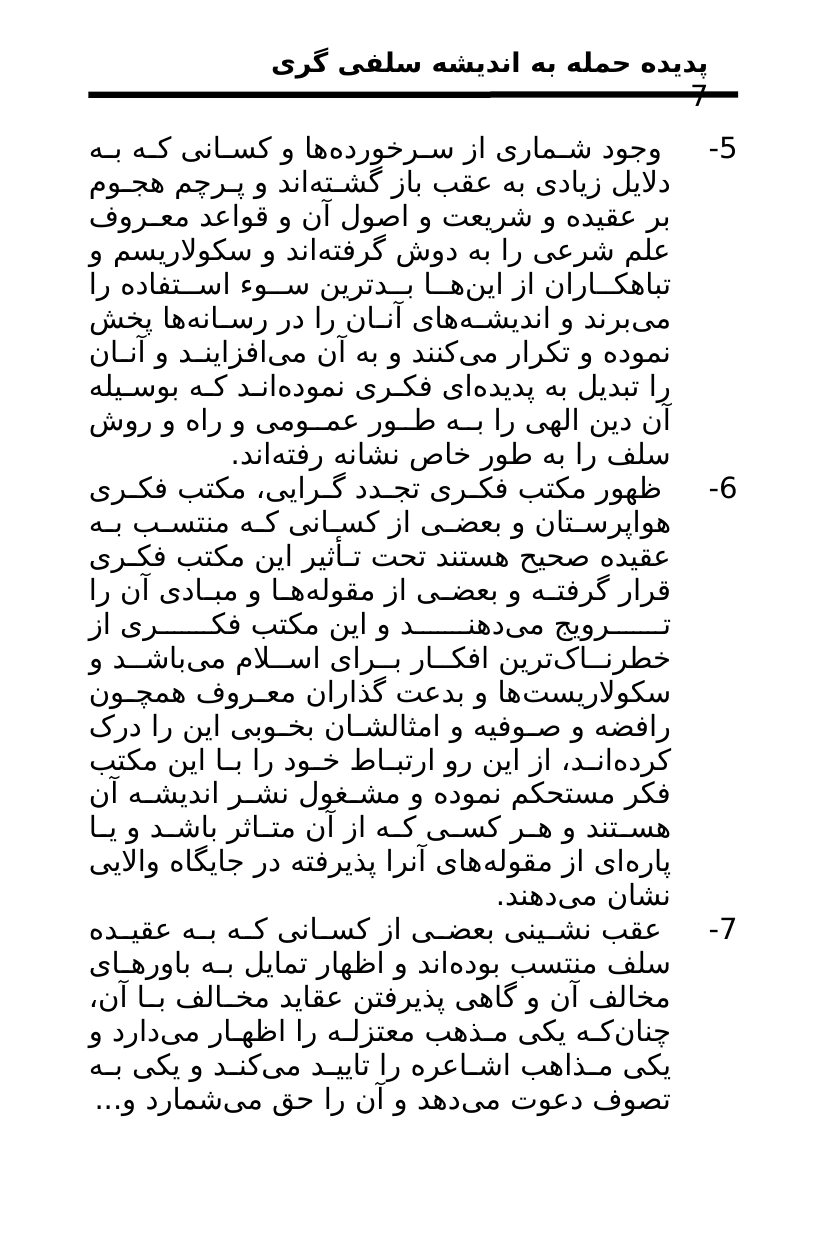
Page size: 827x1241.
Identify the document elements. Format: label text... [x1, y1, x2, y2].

list وجود شماری از سرخورده‌ها و کسانی که به دلایل زیادی به عقب باز گشته‌اند و پرچم هجوم بر عقیده و شریعت و اصول آن و قواعد معروف علم شرعی را به دوش گرفته‌اند و سکولاریسم و تباهکاران از این‌ها بدترین سوء استفاده را می‌برند و اندیشه‌های آنان را در رسانه‌ها پخش نموده و تکرار می‌کنند و به آن می‌افزایند و آنان را تبدیل به پدیده‌ای فکری نموده‌اند که بوسیله آن دین الهی را به طور عمومی و راه و روش سلف را به طور خاص نشانه رفته‌اند. [89, 132, 708, 471]
list عقب نشینی بعضی از کسانی که به عقیده سلف منتسب بوده‌اند و اظهار تمایل به باور‌های مخالف آن و گاهی پذیرفتن عقاید مخالف با آن، چنان‌که یکی مذهب معتزله را اظهار می‌دارد و یکی مذاهب اشاعره را تایید می‌کند و یکی به تصوف دعوت می‌دهد و آن را حق می‌شمارد و... [89, 913, 708, 1116]
list ظهور مکتب فکری تجدد گرایی، مکتب فکری هواپرستان و بعضی از کسانی که منتسب به عقیده صحیح هستند تحت تأثیر این مکتب فکری قرار گرفته و بعضی از مقوله‌ها و مبادی آن را ترویج می‌دهند و این مکتب فکری از خطرناک‌ترین افکار برای اسلام می‌باشد و سکولاریست‌ها و بدعت گذاران معروف همچون رافضه و صوفیه و امثالشان بخوبی این را درک کرده‌اند، از این رو ارتباط خود را با این مکتب فکر مستحکم نموده و مشغول نشر اندیشه آن هستند و هر کسی که از آن متاثر باشد و یا پاره‌ای از مقوله‌های آنرا پذیرفته در جایگاه والایی نشان می‌دهند. [89, 471, 708, 913]
